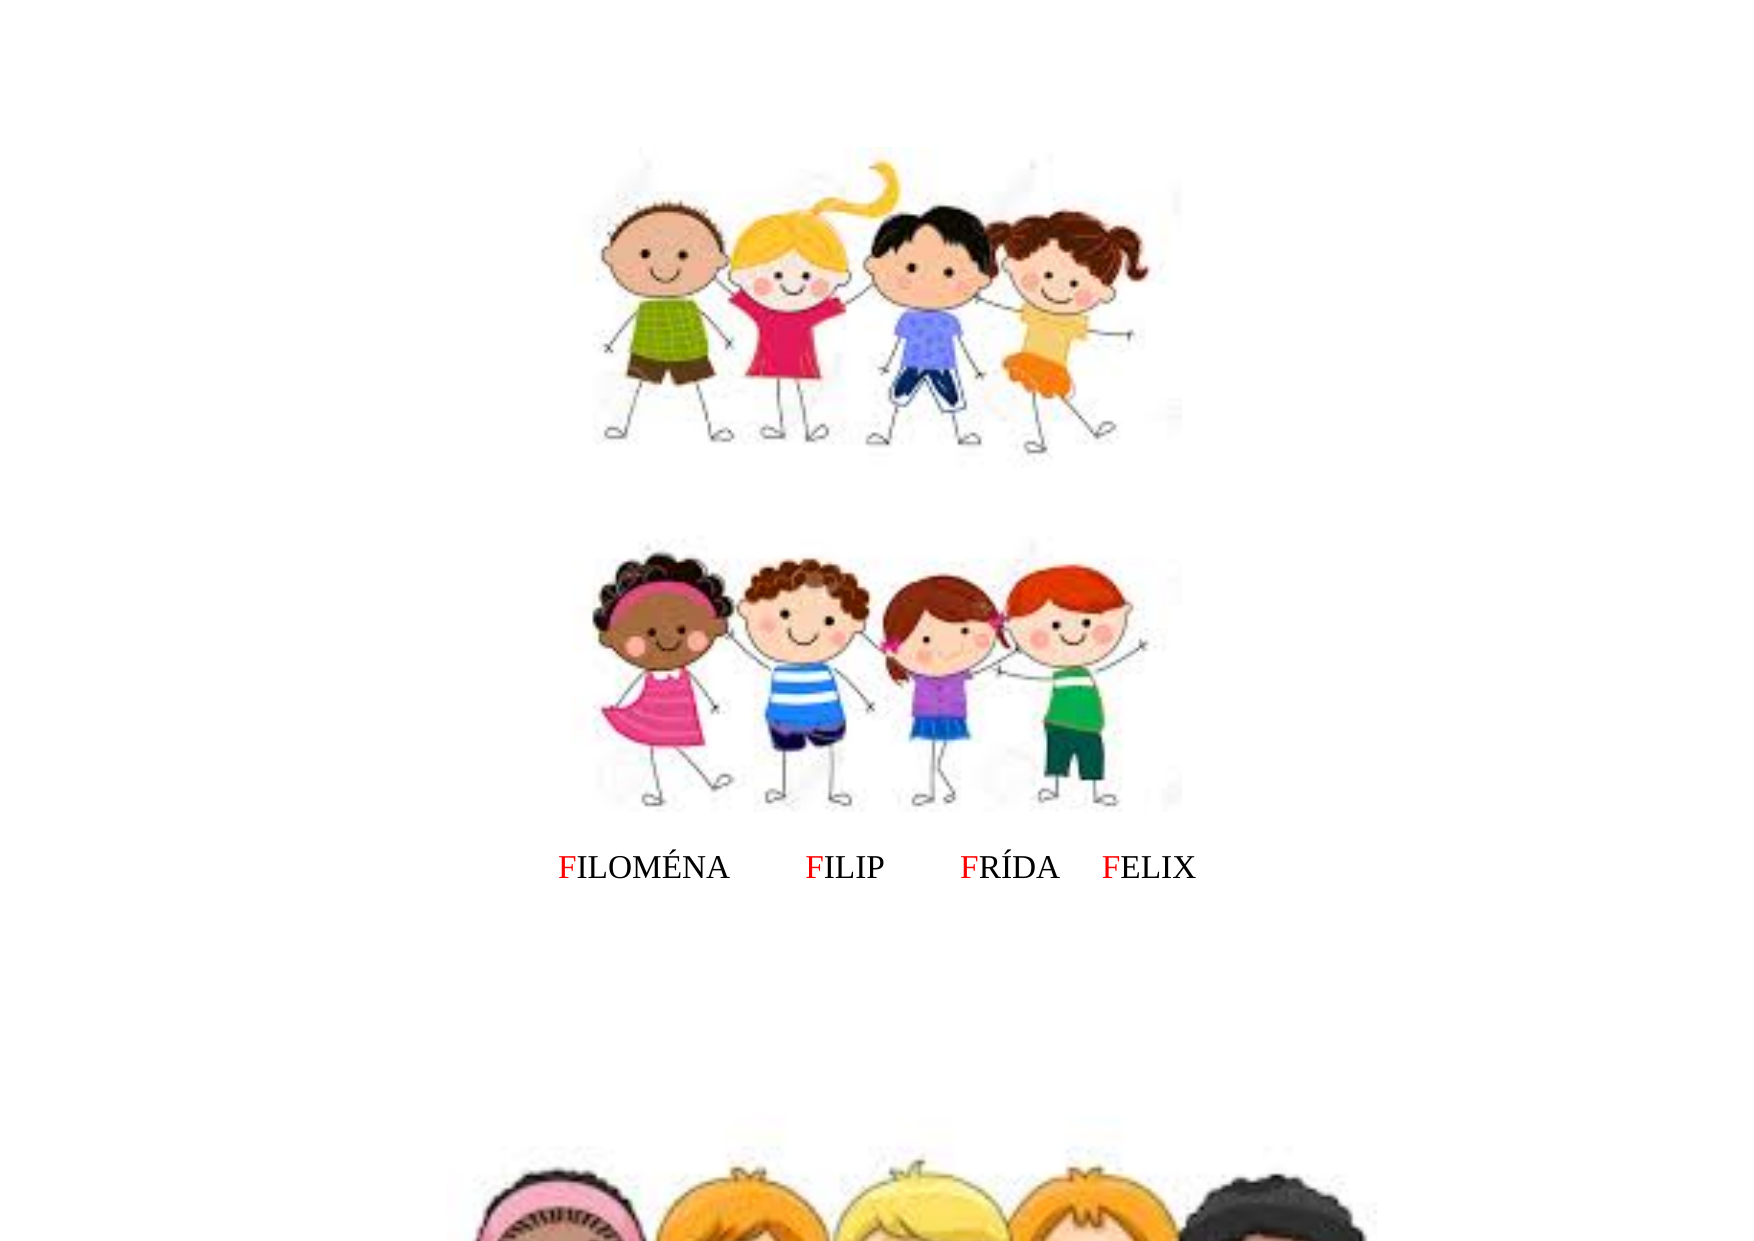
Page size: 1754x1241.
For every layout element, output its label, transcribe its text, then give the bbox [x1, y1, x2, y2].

text FILOMÉNA FILIP FRÍDA FELIX [148, 847, 1606, 886]
